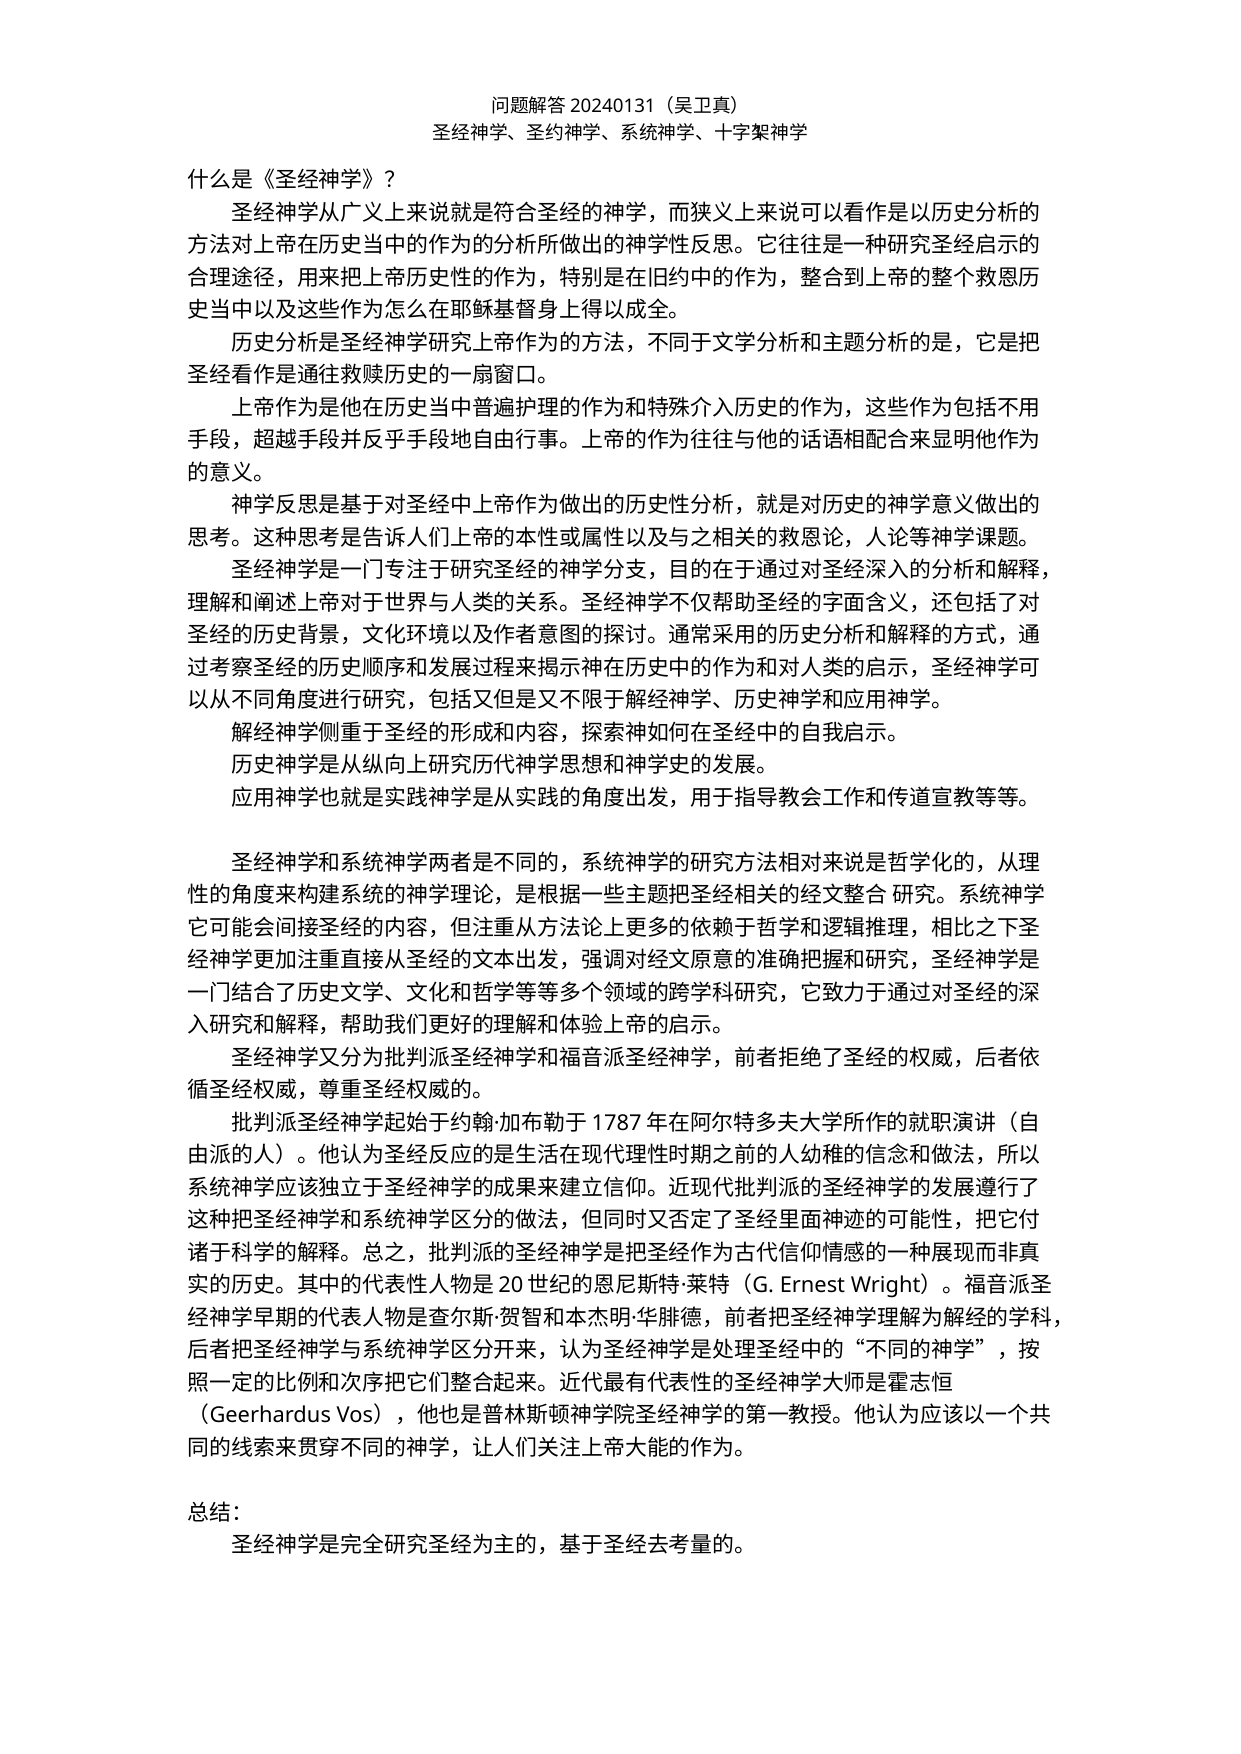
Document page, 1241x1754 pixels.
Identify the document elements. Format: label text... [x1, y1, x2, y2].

text 应用神学也就是实践神学是从实践的角度出发，用于指导教会工作和传道宣教等等。 [187, 779, 1053, 812]
text 批判派圣经神学起始于约翰·加布勒于1787年在阿尔特多夫大学所作的就职演讲（自由派的人）。他认为圣经反应的是生活在现代理性时期之前的人幼稚的信念和做法，所以系统神学应该独立于圣经神学的成果来建立信仰。近现代批判派的圣经神学的发展遵行了这种把圣经神学和系统神学区分的做法，但同时又否定了圣经里面神迹的可能性，把它付诸于科学的解释。总之，批判派的圣经神学是把圣经作为古代信仰情感的一种展现而非真实的历史。其中的代表性人物是20世纪的恩尼斯特·莱特（G. Ernest Wright）。福音派圣经神学早期的代表人物是查尔斯·贺智和本杰明·华腓德，前者把圣经神学理解为解经的学科，后者把圣经神学与系统神学区分开来，认为圣经神学是处理圣经中的“不同的神学”，按照一定的比例和次序把它们整合起来。近代最有代表性的圣经神学大师是霍志恒（Geerhardus Vos），他也是普林斯顿神学院圣经神学的第一教授。他认为应该以一个共同的线索来贯穿不同的神学，让人们关注上帝大能的作为。 [187, 1104, 1053, 1462]
text 神学反思是基于对圣经中上帝作为做出的历史性分析，就是对历史的神学意义做出的思考。这种思考是告诉人们上帝的本性或属性以及与之相关的救恩论，人论等神学课题。 [187, 487, 1053, 552]
text 上帝作为是他在历史当中普遍护理的作为和特殊介入历史的作为，这些作为包括不用手段，超越手段并反乎手段地自由行事。上帝的作为往往与他的话语相配合来显明他作为的意义。 [187, 389, 1053, 487]
text 圣经神学又分为批判派圣经神学和福音派圣经神学，前者拒绝了圣经的权威，后者依循圣经权威，尊重圣经权威的。 [187, 1039, 1053, 1104]
text 圣经神学和系统神学两者是不同的，系统神学的研究方法相对来说是哲学化的，从理性的角度来构建系统的神学理论，是根据一些主题把圣经相关的经文整合 研究。系统神学它可能会间接圣经的内容，但注重从方法论上更多的依赖于哲学和逻辑推理，相比之下圣经神学更加注重直接从圣经的文本出发，强调对经文原意的准确把握和研究，圣经神学是一门结合了历史文学、文化和哲学等等多个领域的跨学科研究，它致力于通过对圣经的深入研究和解释，帮助我们更好的理解和体验上帝的启示。 [187, 844, 1053, 1039]
text 圣经神学从广义上来说就是符合圣经的神学，而狭义上来说可以看作是以历史分析的方法对上帝在历史当中的作为的分析所做出的神学性反思。它往往是一种研究圣经启示的合理途径，用来把上帝历史性的作为，特别是在旧约中的作为，整合到上帝的整个救恩历史当中以及这些作为怎么在耶稣基督身上得以成全。 [187, 194, 1053, 324]
text 圣经神学是完全研究圣经为主的，基于圣经去考量的。 [187, 1527, 1053, 1559]
text 历史分析是圣经神学研究上帝作为的方法，不同于文学分析和主题分析的是，它是把圣经看作是通往救赎历史的一扇窗口。 [187, 324, 1053, 389]
text 什么是《圣经神学》？ [187, 162, 1053, 194]
text 解经神学侧重于圣经的形成和内容，探索神如何在圣经中的自我启示。 [187, 714, 1053, 747]
text 总结： [187, 1494, 1053, 1527]
text 历史神学是从纵向上研究历代神学思想和神学史的发展。 [187, 747, 1053, 779]
text 圣经神学是一门专注于研究圣经的神学分支，目的在于通过对圣经深入的分析和解释，理解和阐述上帝对于世界与人类的关系。圣经神学不仅帮助圣经的字面含义，还包括了对圣经的历史背景，文化环境以及作者意图的探讨。通常采用的历史分析和解释的方式，通过考察圣经的历史顺序和发展过程来揭示神在历史中的作为和对人类的启示，圣经神学可以从不同角度进行研究，包括又但是又不限于解经神学、历史神学和应用神学。 [187, 552, 1053, 714]
